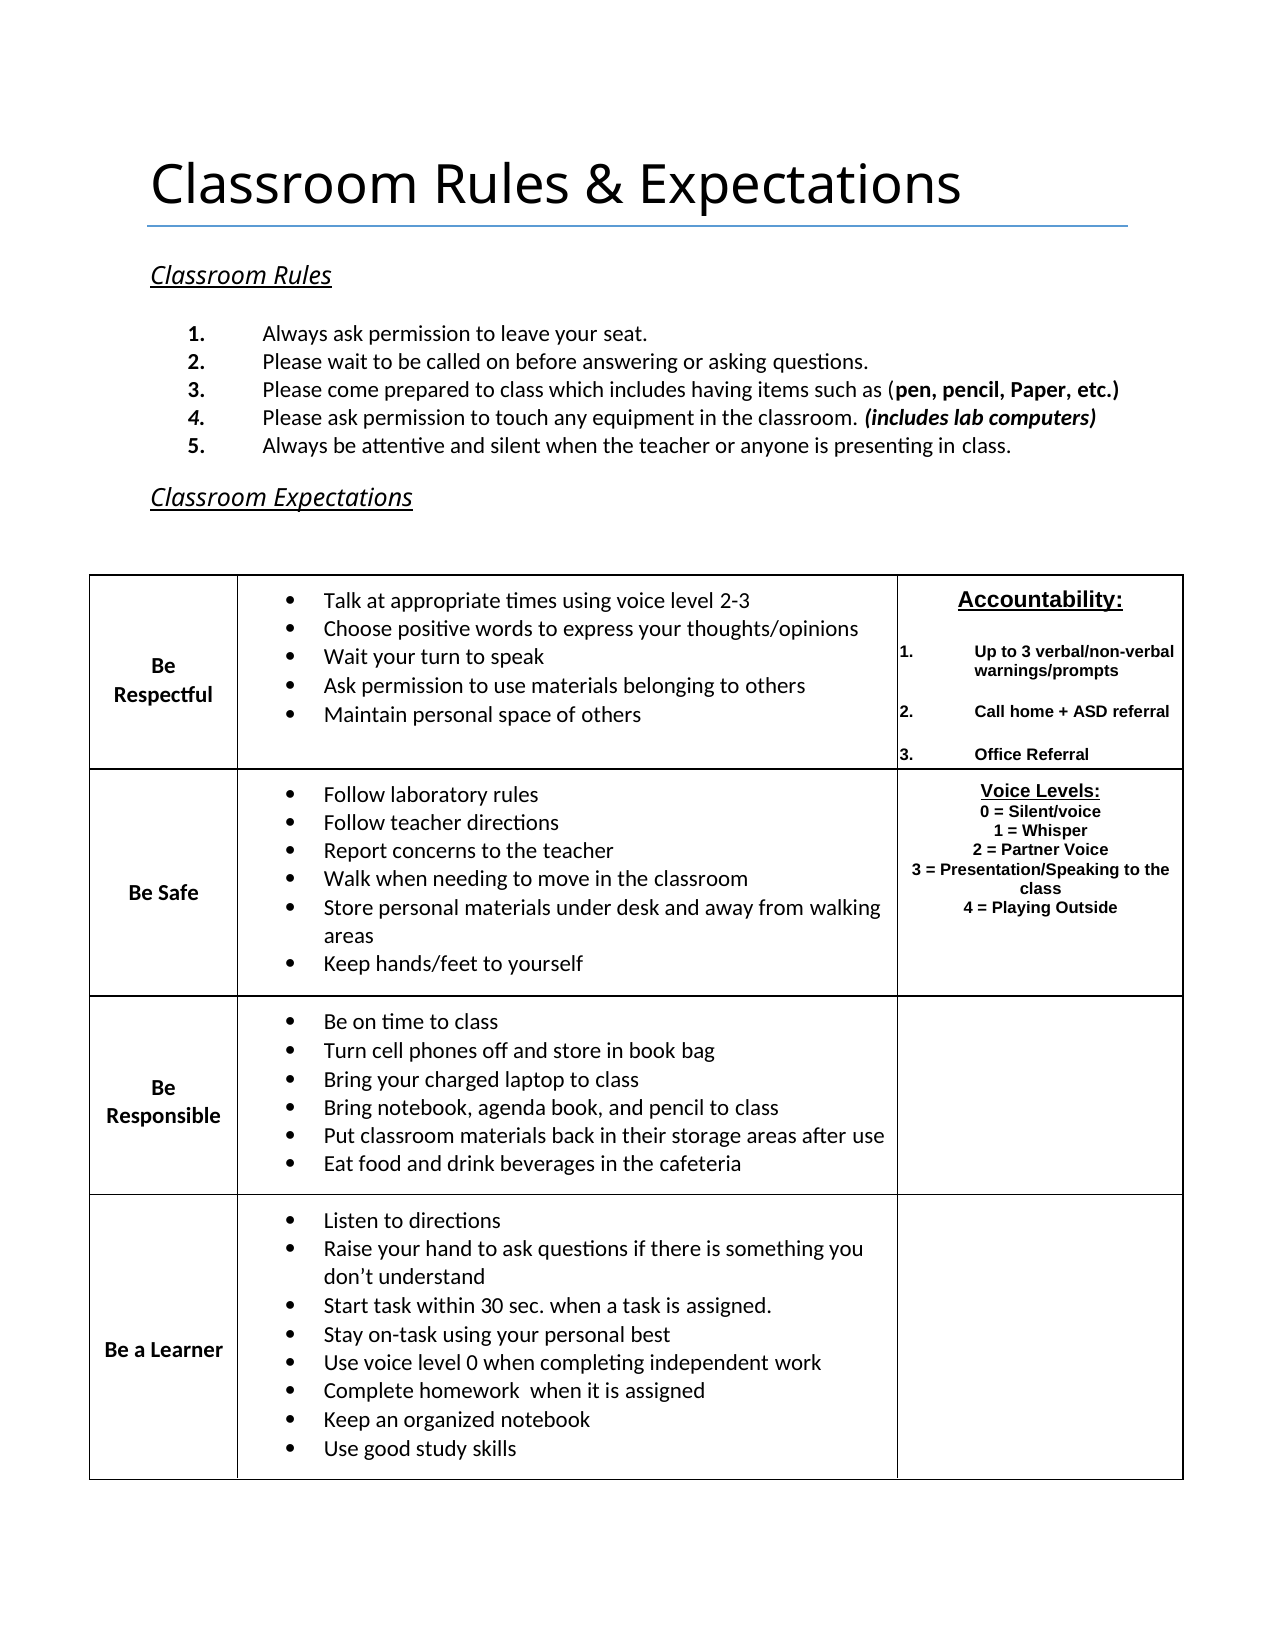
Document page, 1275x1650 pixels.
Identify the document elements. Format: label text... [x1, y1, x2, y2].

table_cell Be Responsible [90, 997, 237, 1193]
text Classroom Expectations [150, 480, 1198, 514]
table_cell [898, 997, 1182, 1193]
list Always be attentive and silent when the teacher or anyone is presenting in class. [187, 431, 1198, 459]
text Classroom Rules [150, 257, 1198, 291]
table_cell [898, 1195, 1182, 1478]
list Please come prepared to class which includes having items such as (pen, pencil, Paper, etc.) [187, 375, 1198, 403]
list Always ask permission to leave your seat. [187, 319, 1198, 347]
table_cell Be a Learner [90, 1195, 237, 1478]
table_cell Voice Levels: 0 = Silent/voice 1 = Whisper 2 = Partner Voice 3 = Presentation/Speaking to the class 4 = Playing Outside [898, 770, 1182, 995]
table_cell Be on time to class Turn cell phones off and store in book bag Bring your charged laptop to class Bring notebook, agenda book, and pencil to class Put classroom materials back in their storage areas after use Eat food and drink beverages in the cafeteria [238, 997, 897, 1193]
table_header Talk at appropriate times using voice level 2-3 Choose positive words to express your thoughts/opinions Wait your turn to speak Ask permission to use materials belonging to others Maintain personal space of others [238, 576, 897, 768]
table_header Be Respectful [90, 576, 237, 768]
table_header Accountability: Up to 3 verbal/non-verbal warnings/prompts Call home + ASD referral Office Referral [898, 576, 1182, 768]
table_cell Listen to directions Raise your hand to ask questions if there is something you don’t understand Start task within 30 sec. when a task is assigned. Stay on-task using your personal best Use voice level 0 when completing independent work Complete homework when it is assigned Keep an organized notebook Use good study skills [238, 1195, 897, 1478]
table_cell Follow laboratory rules Follow teacher directions Report concerns to the teacher Walk when needing to move in the classroom Store personal materials under desk and away from walking areas Keep hands/feet to yourself [238, 770, 897, 995]
list Please ask permission to touch any equipment in the classroom. (includes lab computers) [187, 403, 1198, 431]
table_cell Be Safe [90, 770, 237, 995]
text Classroom Rules & Expectations [150, 152, 1198, 216]
list Please wait to be called on before answering or asking questions. [187, 347, 1198, 375]
